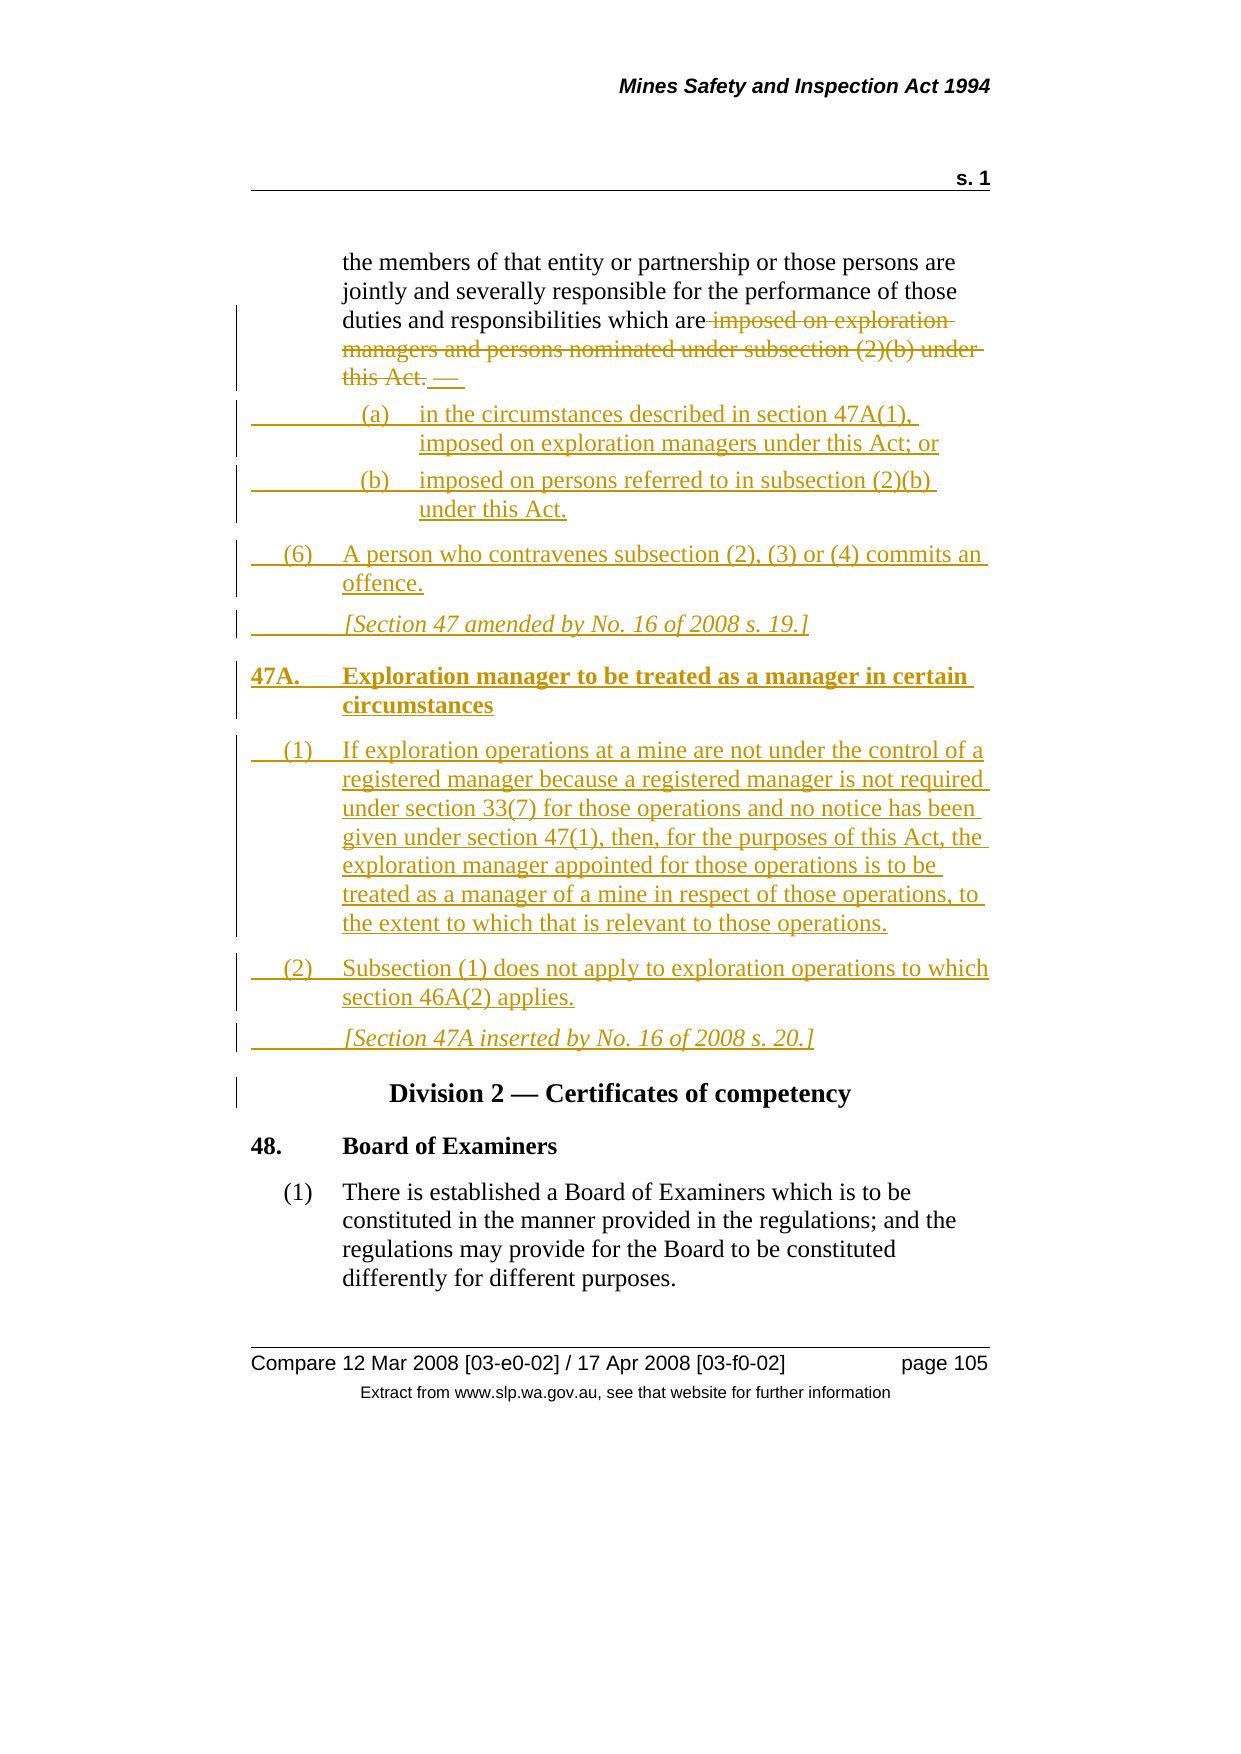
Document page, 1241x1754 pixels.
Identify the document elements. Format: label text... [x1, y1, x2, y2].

subtitle 48. Board of Examiners [251, 1131, 990, 1160]
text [251, 247, 990, 391]
subtitle Division 2 — Certificates of competency [251, 1077, 990, 1108]
text (1) There is established a Board of Examiners which is to be constituted in the manner provided in the regulations; and the regulations may provide for the Board to be constituted differently for different purposes. [251, 1177, 990, 1292]
